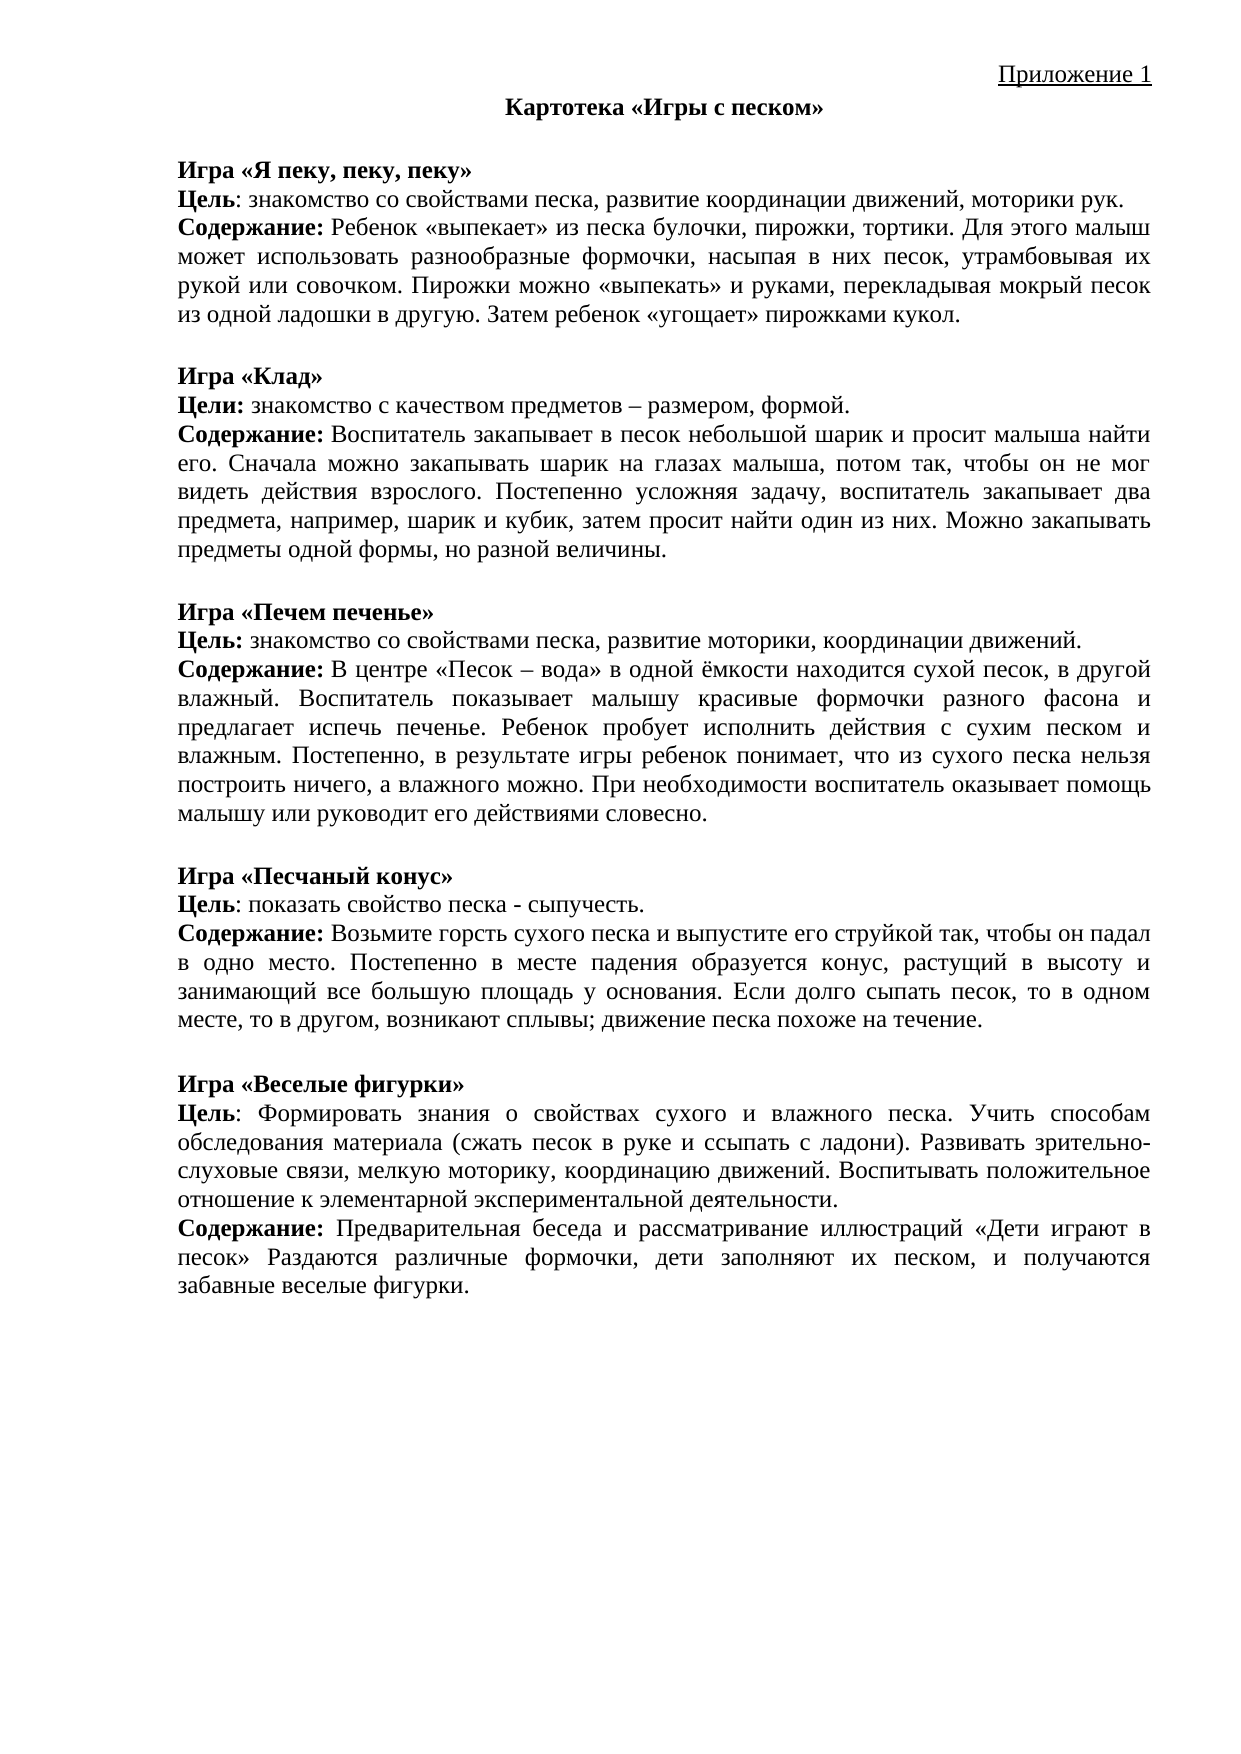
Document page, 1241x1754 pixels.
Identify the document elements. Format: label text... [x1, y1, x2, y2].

text Игра «Я пеку, пеку, пеку» [177, 155, 1152, 184]
text Содержание: Предварительная беседа и рассматривание иллюстраций «Дети играют в песок» Раздаются различные формочки, дети заполняют их песком, и получаются забавные веселые фигурки. [177, 1213, 1152, 1299]
text Цель: Формировать знания о свойствах сухого и влажного песка. Учить способам обследования материала (сжать песок в руке и ссыпать с ладони). Развивать зрительно- слуховые связи, мелкую моторику, координацию движений. Воспитывать положительное отношение к элементарной экспериментальной деятельности. [177, 1098, 1152, 1213]
text Цель: знакомство со свойствами песка, развитие моторики, координации движений. [177, 626, 1152, 654]
text Содержание: Возьмите горсть сухого песка и выпустите его струйкой так, чтобы он падал в одно место. Постепенно в месте падения образуется конус, растущий в высоту и занимающий все большую площадь у основания. Если долго сыпать песок, то в одном месте, то в другом, возникают сплывы; движение песка похоже на течение. [177, 918, 1152, 1033]
text Цели: знакомство с качеством предметов – размером, формой. [177, 390, 1152, 419]
text Приложение 1 [177, 59, 1152, 88]
text Игра «Веселые фигурки» [177, 1069, 1152, 1098]
text Цель: знакомство со свойствами песка, развитие координации движений, моторики рук. [177, 184, 1152, 212]
text Картотека «Игры с песком» [177, 92, 1152, 121]
text Содержание: В центре «Песок – вода» в одной ёмкости находится сухой песок, в другой влажный. Воспитатель показывает малышу красивые формочки разного фасона и предлагает испечь печенье. Ребенок пробует исполнить действия с сухим песком и влажным. Постепенно, в результате игры ребенок понимает, что из сухого песка нельзя построить ничего, а влажного можно. При необходимости воспитатель оказывает помощь малышу или руководит его действиями словесно. [177, 654, 1152, 827]
text Цель: показать свойство песка - сыпучесть. [177, 889, 1152, 918]
text Игра «Печем печенье» [177, 597, 1152, 626]
text Содержание: Ребенок «выпекает» из песка булочки, пирожки, тортики. Для этого малыш может использовать разнообразные формочки, насыпая в них песок, утрамбовывая их рукой или совочком. Пирожки можно «выпекать» и руками, перекладывая мокрый песок из одной ладошки в другую. Затем ребенок «угощает» пирожками кукол. [177, 212, 1152, 327]
text Игра «Клад» [177, 361, 1152, 390]
text Игра «Песчаный конус» [177, 861, 1152, 889]
text Содержание: Воспитатель закапывает в песок небольшой шарик и просит малыша найти его. Сначала можно закапывать шарик на глазах малыша, потом так, чтобы он не мог видеть действия взрослого. Постепенно усложняя задачу, воспитатель закапывает два предмета, например, шарик и кубик, затем просит найти один из них. Можно закапывать предметы одной формы, но разной величины. [177, 419, 1152, 563]
